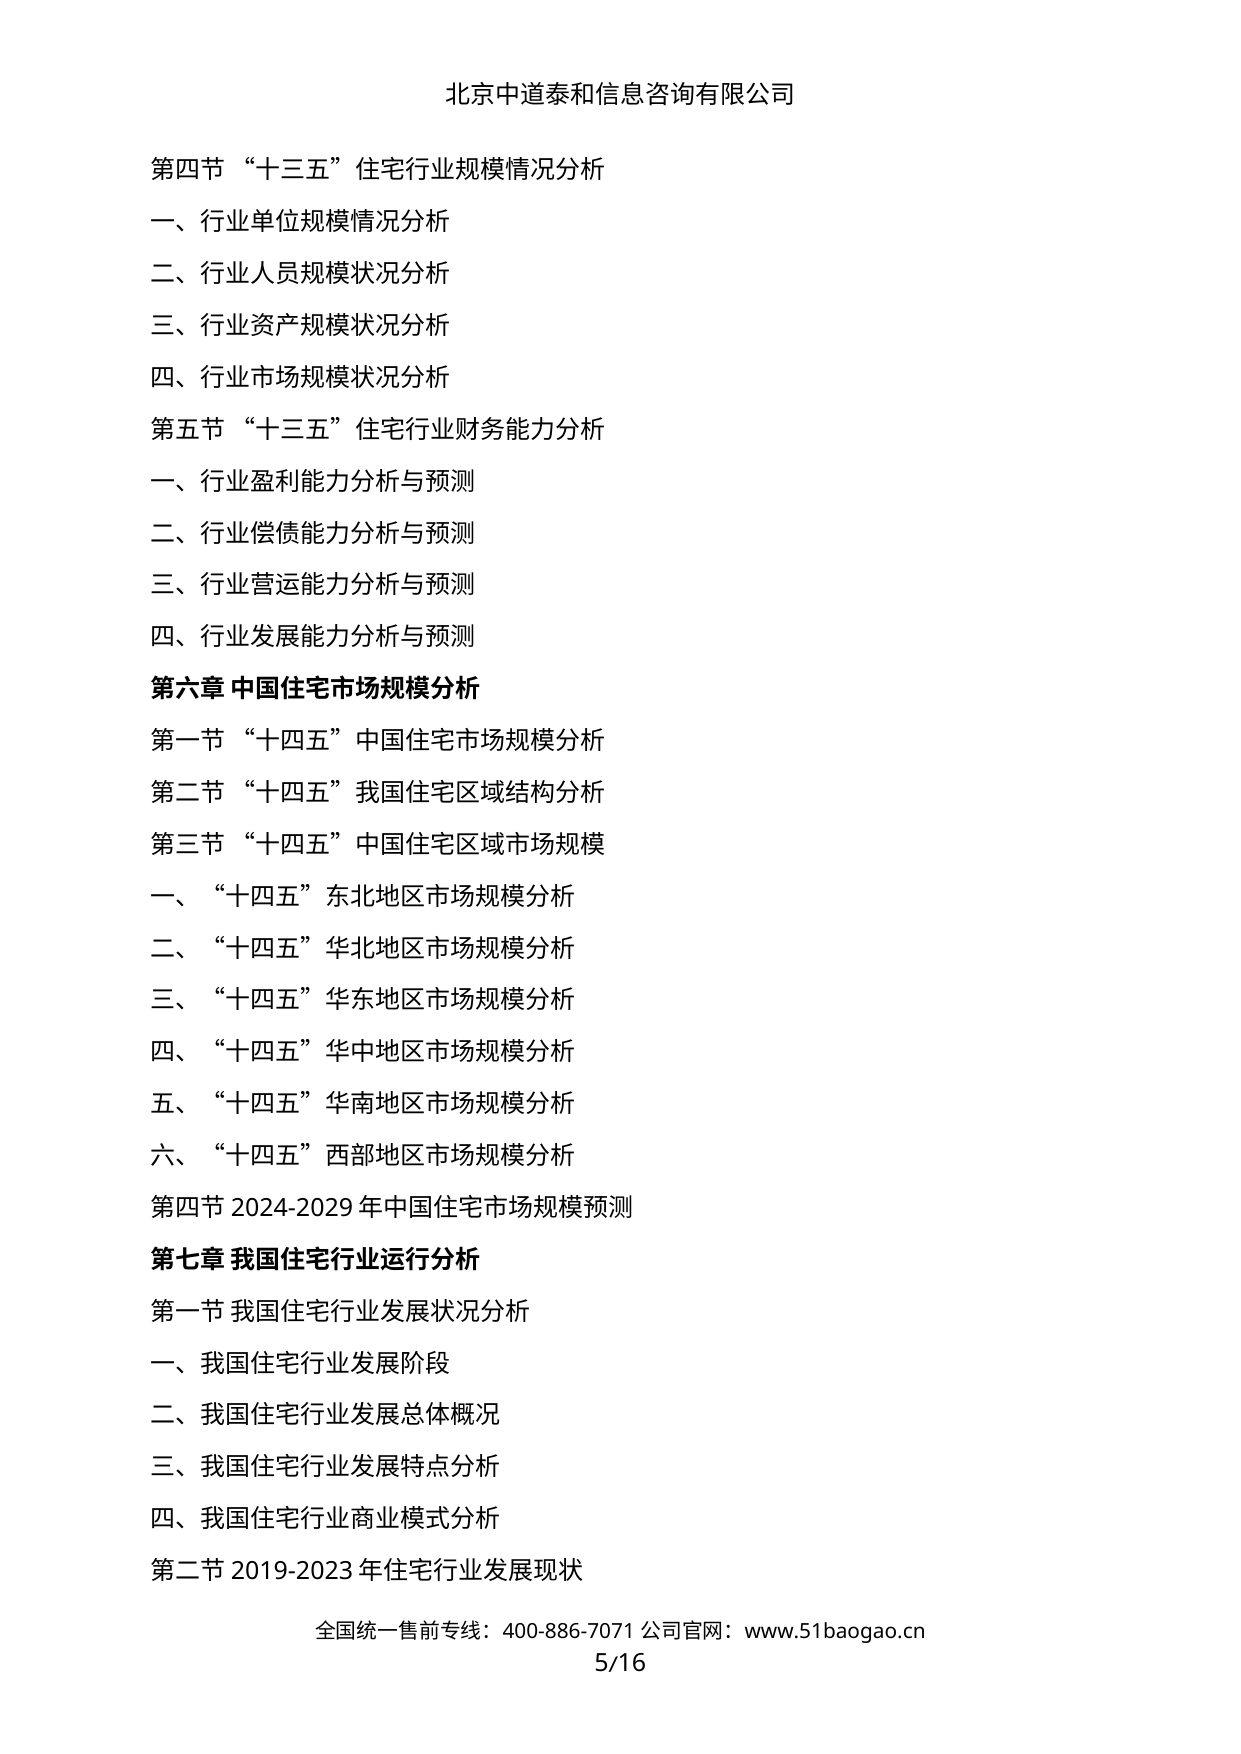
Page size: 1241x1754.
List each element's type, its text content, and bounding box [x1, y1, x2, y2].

text 三、行业营运能力分析与预测 [150, 565, 1090, 601]
text 二、我国住宅行业发展总体概况 [150, 1395, 1090, 1431]
text 六、“十四五”西部地区市场规模分析 [150, 1136, 1090, 1172]
text 四、行业发展能力分析与预测 [150, 617, 1090, 653]
text 四、“十四五”华中地区市场规模分析 [150, 1032, 1090, 1068]
text 第四节 2024-2029年中国住宅市场规模预测 [150, 1187, 1090, 1224]
text 一、行业盈利能力分析与预测 [150, 461, 1090, 497]
text 第一节 “十四五”中国住宅市场规模分析 [150, 721, 1090, 757]
text 第二节 “十四五”我国住宅区域结构分析 [150, 772, 1090, 809]
text 三、“十四五”华东地区市场规模分析 [150, 980, 1090, 1016]
text 四、行业市场规模状况分析 [150, 357, 1090, 394]
text 二、行业偿债能力分析与预测 [150, 513, 1090, 549]
text 二、行业人员规模状况分析 [150, 254, 1090, 290]
text 四、我国住宅行业商业模式分析 [150, 1499, 1090, 1535]
text 第七章 我国住宅行业运行分析 [150, 1239, 1090, 1276]
text 一、我国住宅行业发展阶段 [150, 1343, 1090, 1379]
text 五、“十四五”华南地区市场规模分析 [150, 1084, 1090, 1120]
text 第三节 “十四五”中国住宅区域市场规模 [150, 824, 1090, 861]
text 二、“十四五”华北地区市场规模分析 [150, 928, 1090, 964]
text 一、“十四五”东北地区市场规模分析 [150, 876, 1090, 912]
text 一、行业单位规模情况分析 [150, 202, 1090, 238]
text 三、行业资产规模状况分析 [150, 306, 1090, 342]
text 第一节 我国住宅行业发展状况分析 [150, 1291, 1090, 1327]
text 第六章 中国住宅市场规模分析 [150, 669, 1090, 705]
text 第五节 “十三五”住宅行业财务能力分析 [150, 409, 1090, 446]
text 第二节 2019-2023年住宅行业发展现状 [150, 1551, 1090, 1587]
text 三、我国住宅行业发展特点分析 [150, 1447, 1090, 1483]
text 第四节 “十三五”住宅行业规模情况分析 [150, 150, 1090, 186]
